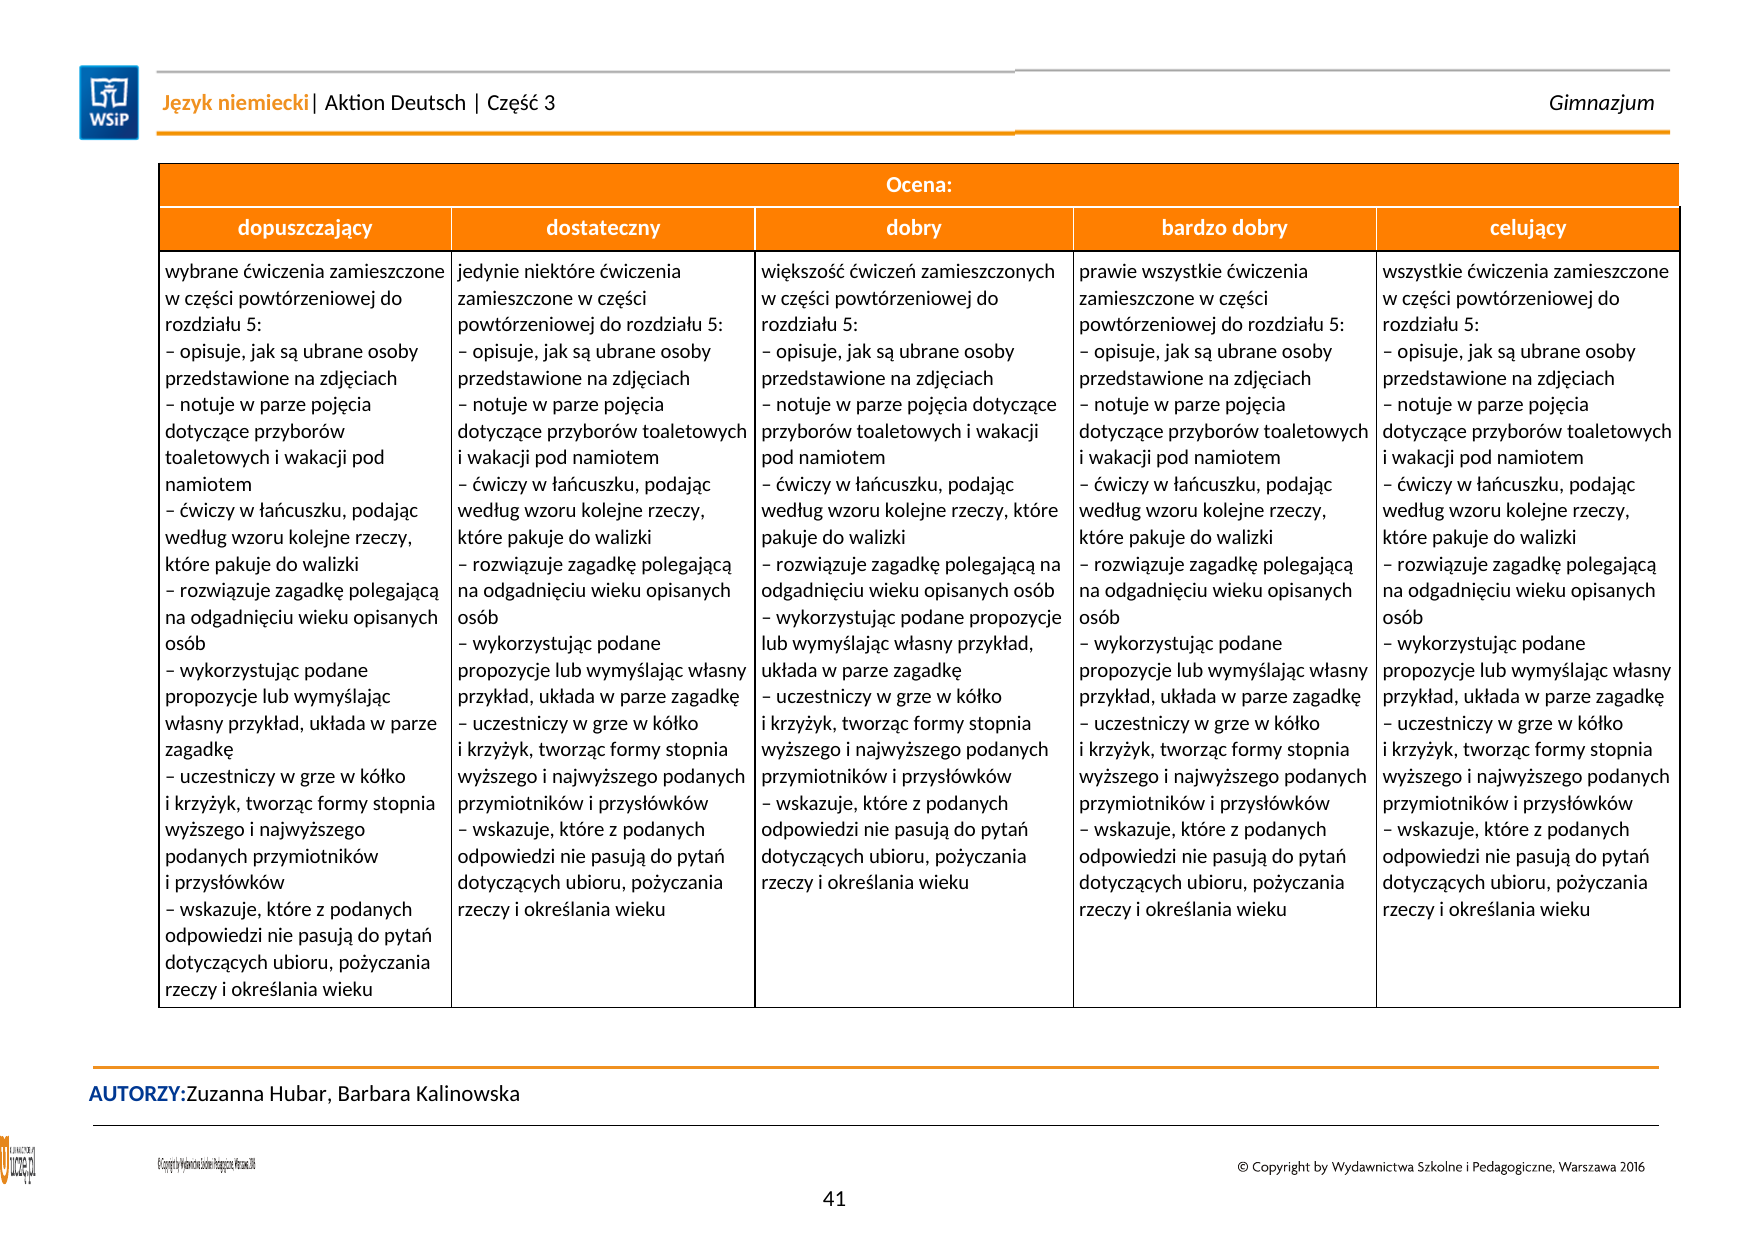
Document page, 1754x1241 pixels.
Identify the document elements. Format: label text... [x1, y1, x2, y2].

table_cell dobry [756, 208, 1073, 250]
table_cell dopuszczający [160, 208, 451, 250]
table_cell dostateczny [452, 208, 754, 250]
table_cell celujący [1377, 208, 1679, 250]
table_cell bardzo dobry [1074, 208, 1376, 250]
picture [0, 6, 1671, 164]
table_header Ocena: [160, 164, 1679, 206]
